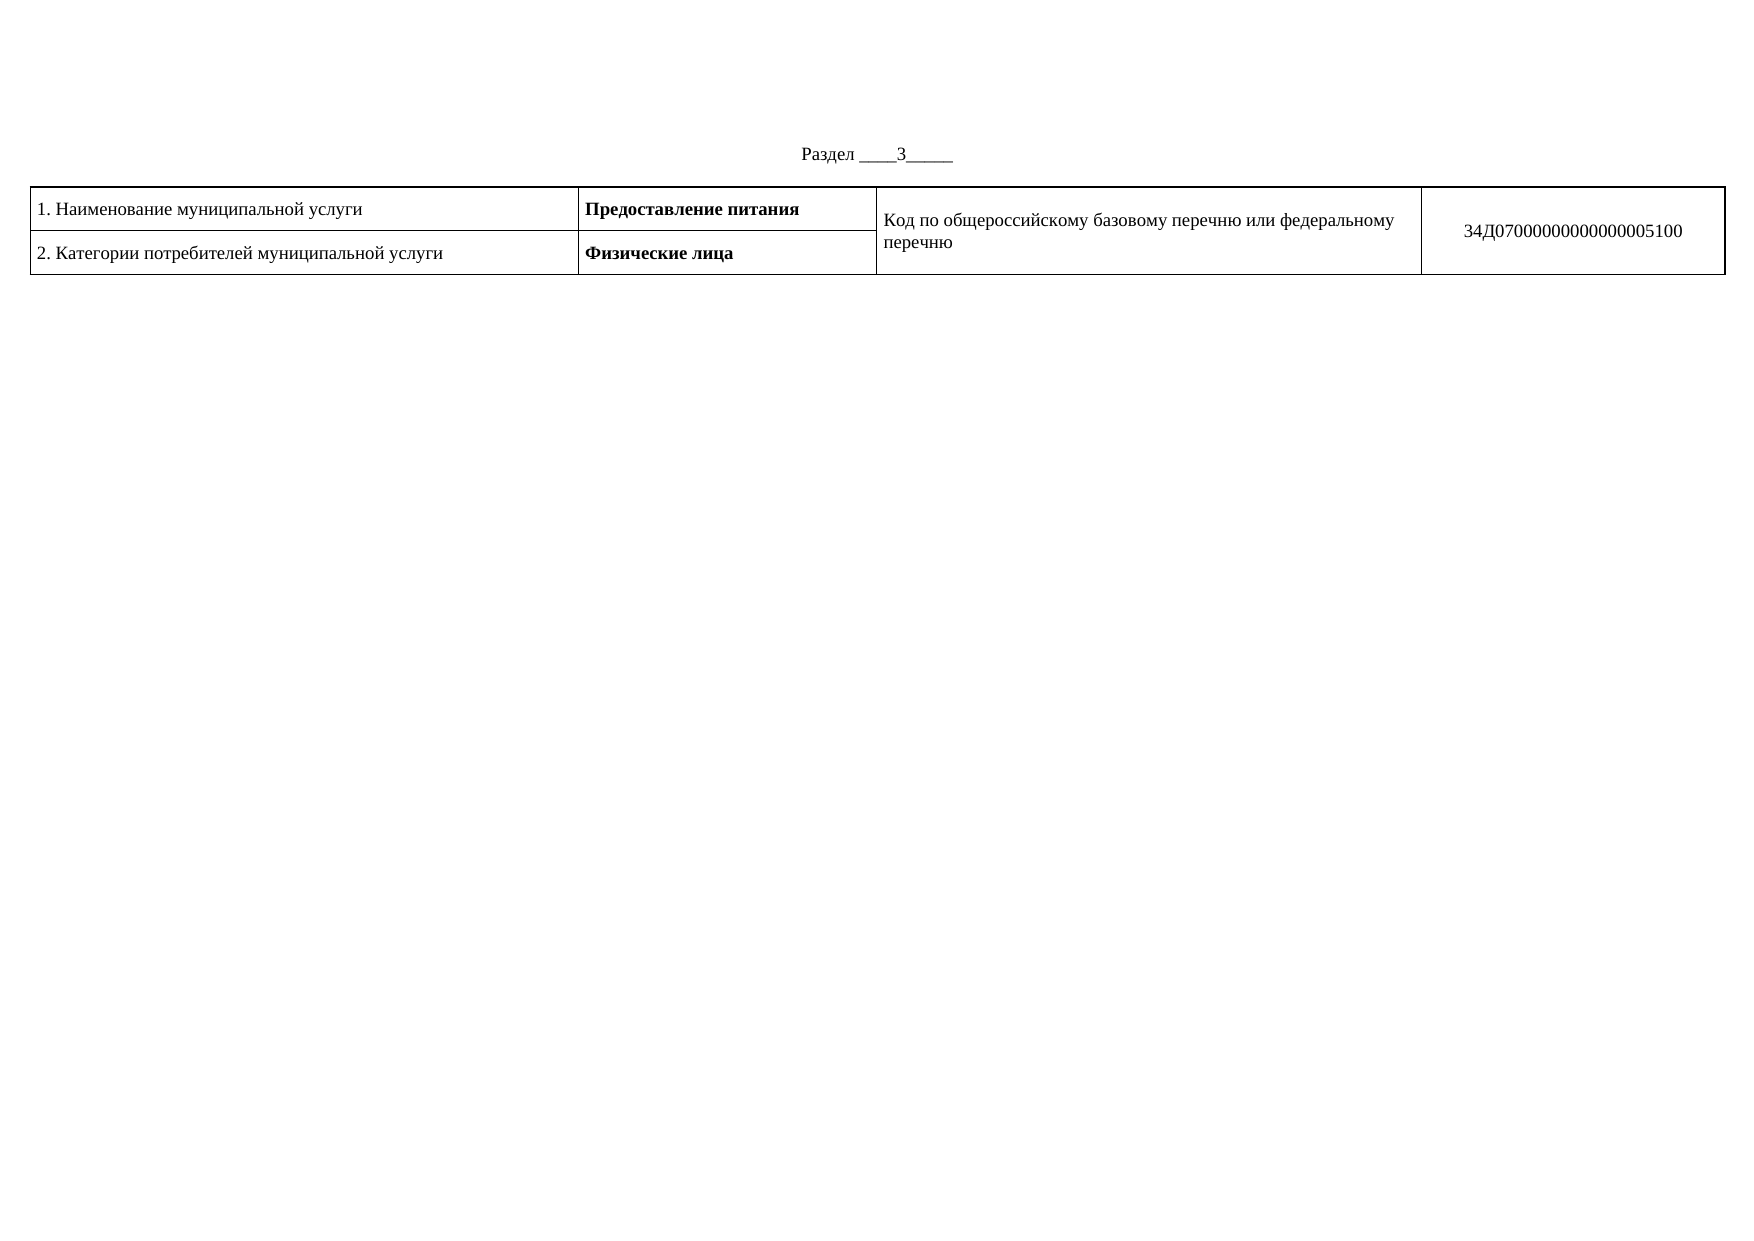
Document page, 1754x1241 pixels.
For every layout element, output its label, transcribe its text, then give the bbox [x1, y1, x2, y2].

table_header Предоставление питания [579, 188, 876, 230]
table_cell 2. Категории потребителей муниципальной услуги [31, 231, 578, 274]
text Раздел ____3_____ [29, 143, 1724, 165]
table_header 1. Наименование муниципальной услуги [31, 188, 578, 230]
table_cell Физические лица [579, 231, 876, 274]
table_header 34Д07000000000000005100 [1422, 188, 1724, 274]
table_header Код по общероссийскому базовому перечню или федеральному перечню [877, 188, 1421, 274]
